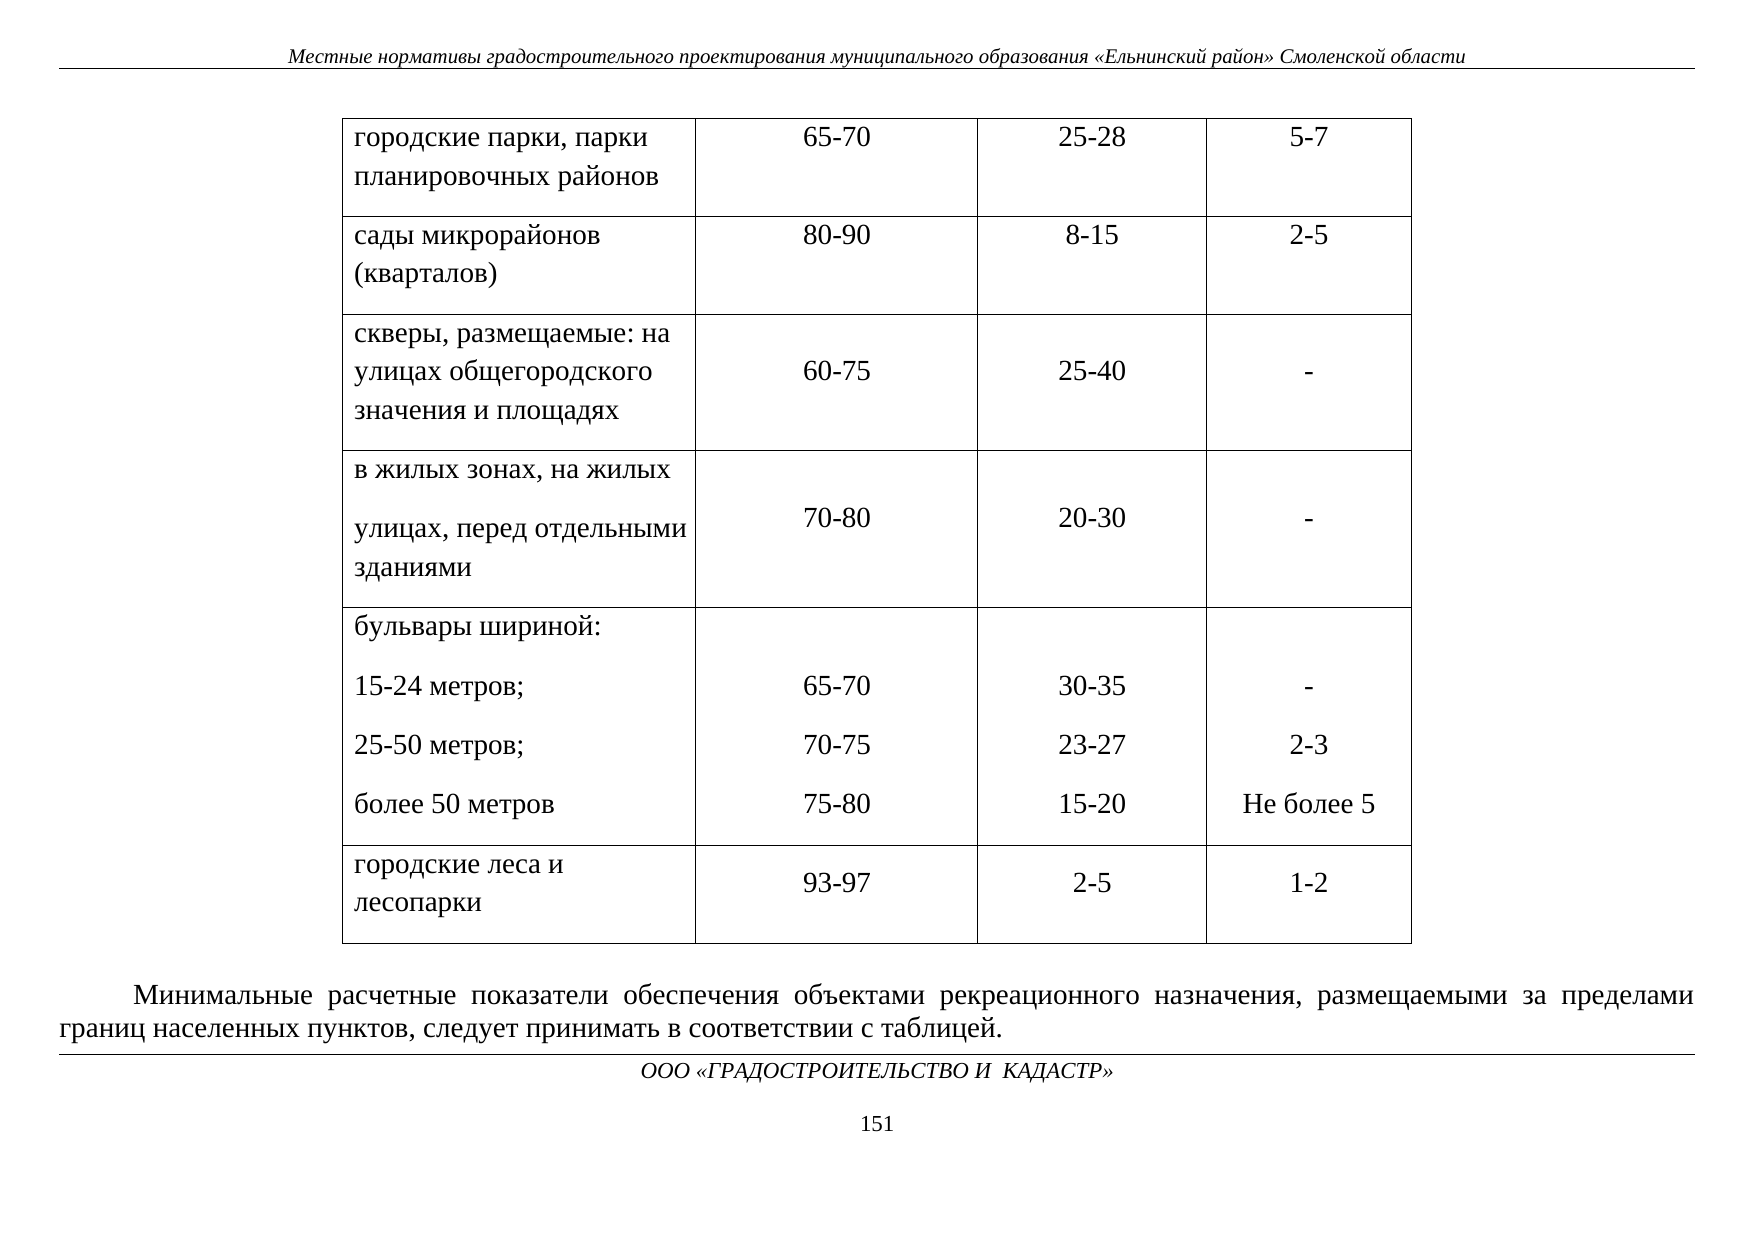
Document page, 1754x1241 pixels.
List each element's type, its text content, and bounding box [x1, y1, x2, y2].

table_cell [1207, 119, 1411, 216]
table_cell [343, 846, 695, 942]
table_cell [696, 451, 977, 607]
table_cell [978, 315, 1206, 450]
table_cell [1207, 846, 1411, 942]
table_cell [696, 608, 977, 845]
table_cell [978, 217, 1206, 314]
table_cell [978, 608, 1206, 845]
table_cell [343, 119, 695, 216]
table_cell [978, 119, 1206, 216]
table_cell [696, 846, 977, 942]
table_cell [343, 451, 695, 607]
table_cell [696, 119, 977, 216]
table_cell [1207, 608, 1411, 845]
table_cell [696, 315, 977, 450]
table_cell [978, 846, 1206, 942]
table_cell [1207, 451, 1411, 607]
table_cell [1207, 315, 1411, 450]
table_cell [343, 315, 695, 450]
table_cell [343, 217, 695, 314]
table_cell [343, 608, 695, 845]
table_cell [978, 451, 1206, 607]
text Минимальные расчетные показатели обеспечения объектами рекреационного назначения, размещаемыми за пределами границ населенных пунктов, следует принимать в соответствии с таблицей. [59, 977, 1695, 1044]
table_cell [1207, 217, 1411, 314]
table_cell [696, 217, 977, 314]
